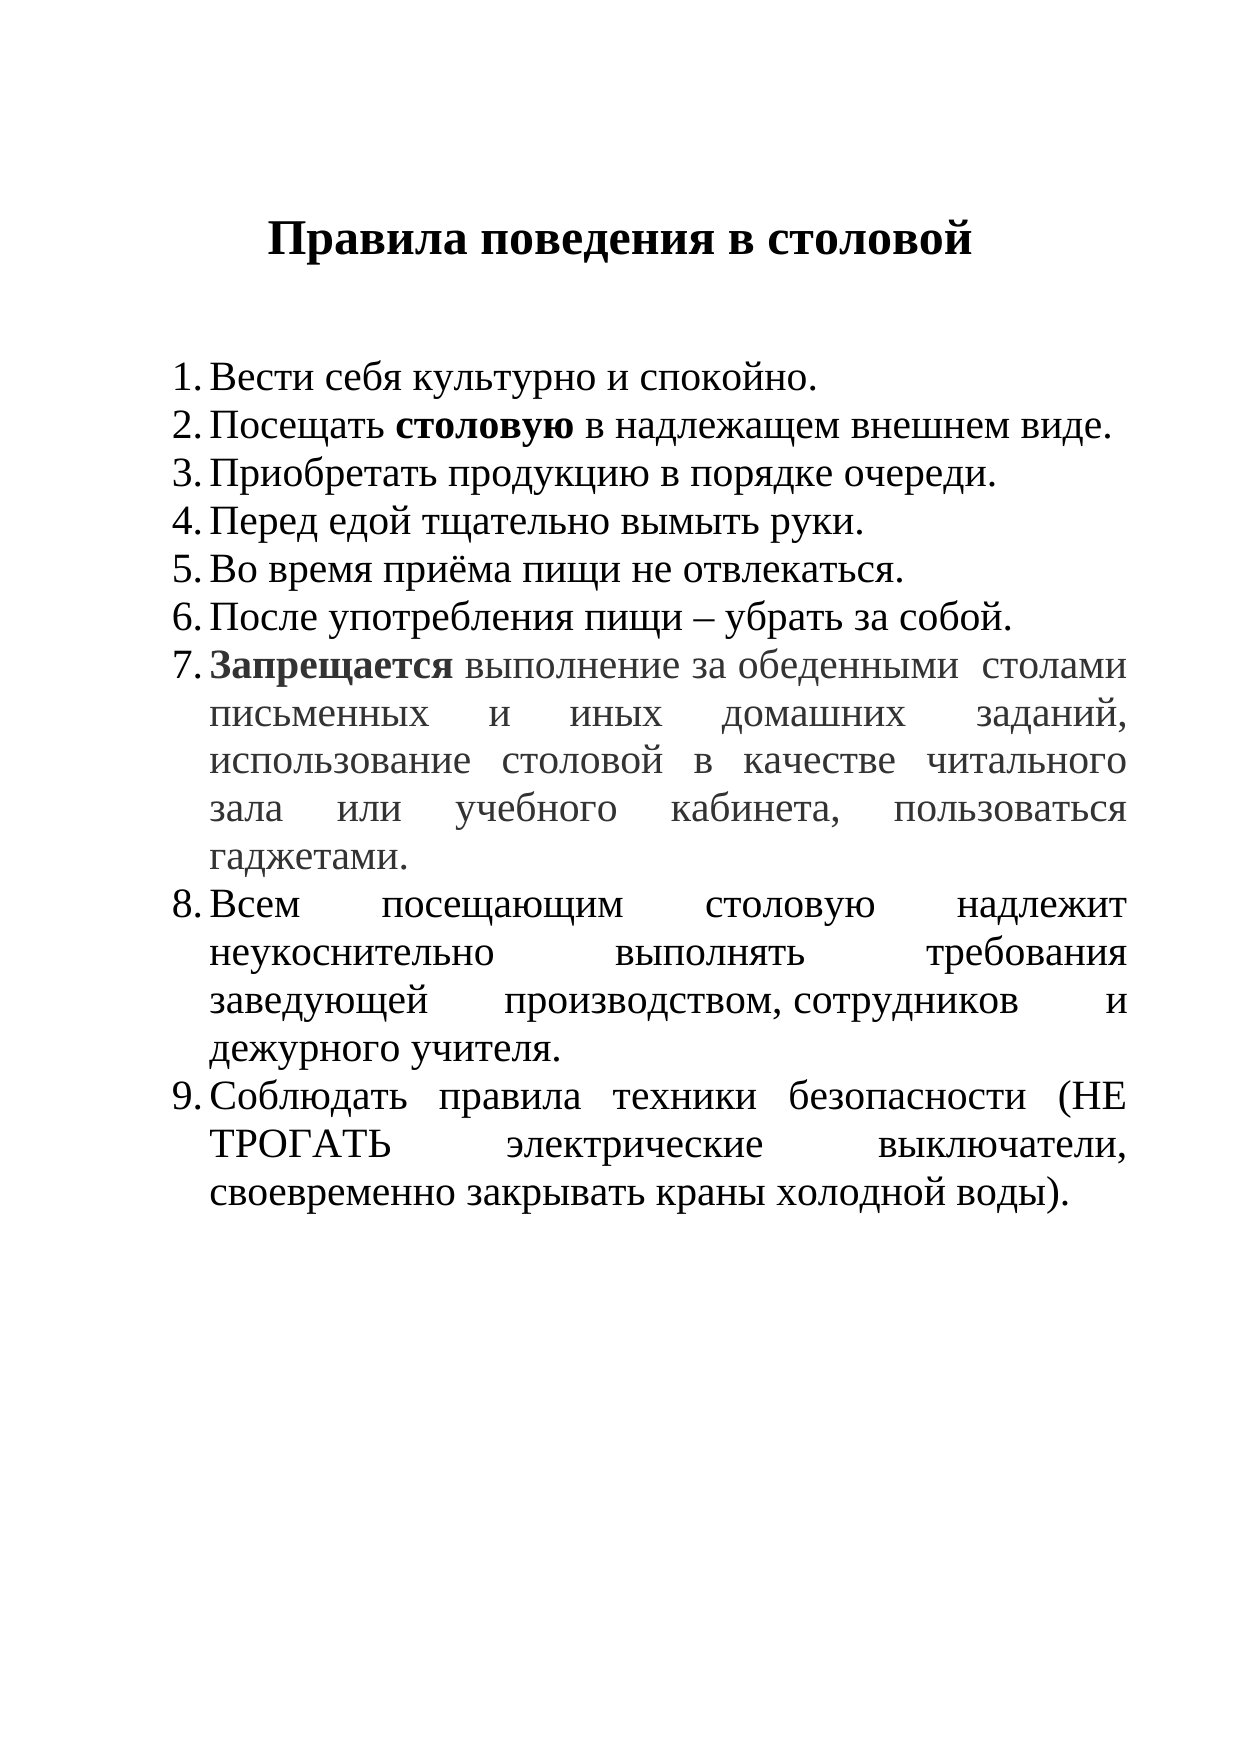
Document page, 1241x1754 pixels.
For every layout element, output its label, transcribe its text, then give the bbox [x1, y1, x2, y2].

list Посещать столовую в надлежащем внешнем виде. [172, 399, 1128, 447]
list Во время приёма пищи не отвлекаться. [172, 543, 1128, 591]
list Соблюдать правила техники безопасности (НЕ ТРОГАТЬ электрические выключатели, своевременно закрывать краны холодной воды). [172, 1070, 1128, 1214]
text Правила поведения в столовой [112, 207, 1128, 265]
list Приобретать продукцию в порядке очереди. [172, 447, 1128, 495]
list Всем посещающим столовую надлежит неукоснительно выполнять требования заведующей производством, сотрудников и дежурного учителя. [172, 879, 1128, 1070]
list После употребления пищи – убрать за собой. [172, 591, 1128, 639]
list Вести себя культурно и спокойно. [172, 352, 1128, 399]
list Запрещается выполнение за обеденными столами письменных и иных домашних заданий, использование столовой в качестве читального зала или учебного кабинета, пользоваться гаджетами. [172, 639, 1128, 879]
list Перед едой тщательно вымыть руки. [172, 495, 1128, 543]
